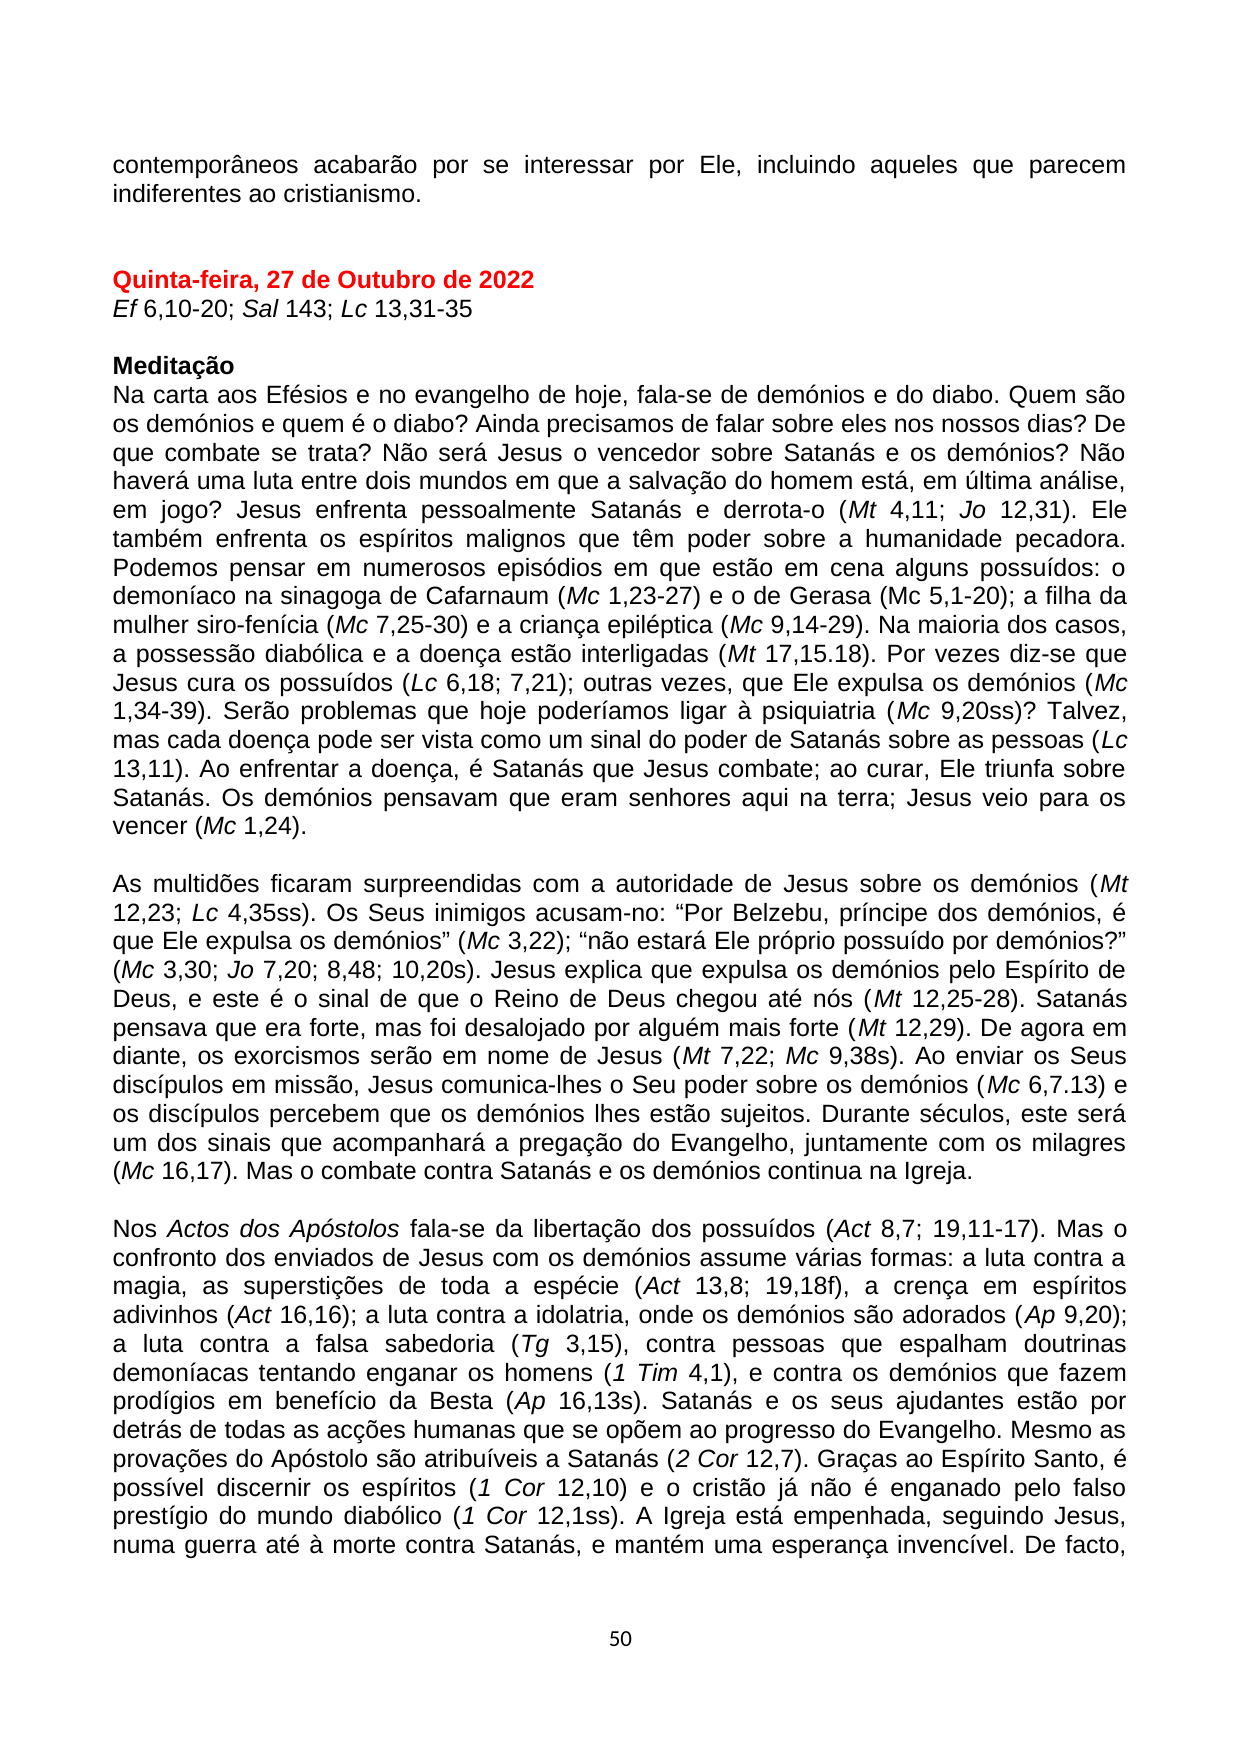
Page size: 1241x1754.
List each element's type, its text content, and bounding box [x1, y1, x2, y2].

text Ef 6,10-20; Sal 143; Lc 13,31-35 [112, 294, 1128, 322]
text As multidões ficaram surpreendidas com a autoridade de Jesus sobre os demónios (Mt 12,23; Lc 4,35ss). Os Seus inimigos acusam-no: “Por Belzebu, príncipe dos demónios, é que Ele expulsa os demónios” (Mc 3,22); “não estará Ele próprio possuído por demónios?” (Mc 3,30; Jo 7,20; 8,48; 10,20s). Jesus explica que expulsa os demónios pelo Espírito de Deus, e este é o sinal de que o Reino de Deus chegou até nós (Mt 12,25-28). Satanás pensava que era forte, mas foi desalojado por alguém mais forte (Mt 12,29). De agora em diante, os exorcismos serão em nome de Jesus (Mt 7,22; Mc 9,38s). Ao enviar os Seus discípulos em missão, Jesus comunica-lhes o Seu poder sobre os demónios (Mc 6,7.13) e os discípulos percebem que os demónios lhes estão sujeitos. Durante séculos, este será um dos sinais que acompanhará a pregação do Evangelho, juntamente com os milagres (Mc 16,17). Mas o combate contra Satanás e os demónios continua na Igreja. [112, 869, 1128, 1185]
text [112, 1214, 1128, 1559]
text Na carta aos Efésios e no evangelho de hoje, fala-se de demónios e do diabo. Quem são os demónios e quem é o diabo? Ainda precisamos de falar sobre eles nos nossos dias? De que combate se trata? Não será Jesus o vencedor sobre Satanás e os demónios? Não haverá uma luta entre dois mundos em que a salvação do homem está, em última análise, em jogo? Jesus enfrenta pessoalmente Satanás e derrota-o (Mt 4,11; Jo 12,31). Ele também enfrenta os espíritos malignos que têm poder sobre a humanidade pecadora. Podemos pensar em numerosos episódios em que estão em cena alguns possuídos: o demoníaco na sinagoga de Cafarnaum (Mc 1,23-27) e o de Gerasa (Mc 5,1-20); a filha da mulher siro-fenícia (Mc 7,25-30) e a criança epiléptica (Mc 9,14-29). Na maioria dos casos, a possessão diabólica e a doença estão interligadas (Mt 17,15.18). Por vezes diz-se que Jesus cura os possuídos (Lc 6,18; 7,21); outras vezes, que Ele expulsa os demónios (Mc 1,34-39). Serão problemas que hoje poderíamos ligar à psiquiatria (Mc 9,20ss)? Talvez, mas cada doença pode ser vista como um sinal do poder de Satanás sobre as pessoas (Lc 13,11). Ao enfrentar a doença, é Satanás que Jesus combate; ao curar, Ele triunfa sobre Satanás. Os demónios pensavam que eram senhores aqui na terra; Jesus veio para os vencer (Mc 1,24). [112, 380, 1128, 840]
text Meditação [112, 351, 1128, 380]
text Quinta-feira, 27 de Outubro de 2022 [112, 265, 1128, 294]
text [112, 150, 1128, 207]
